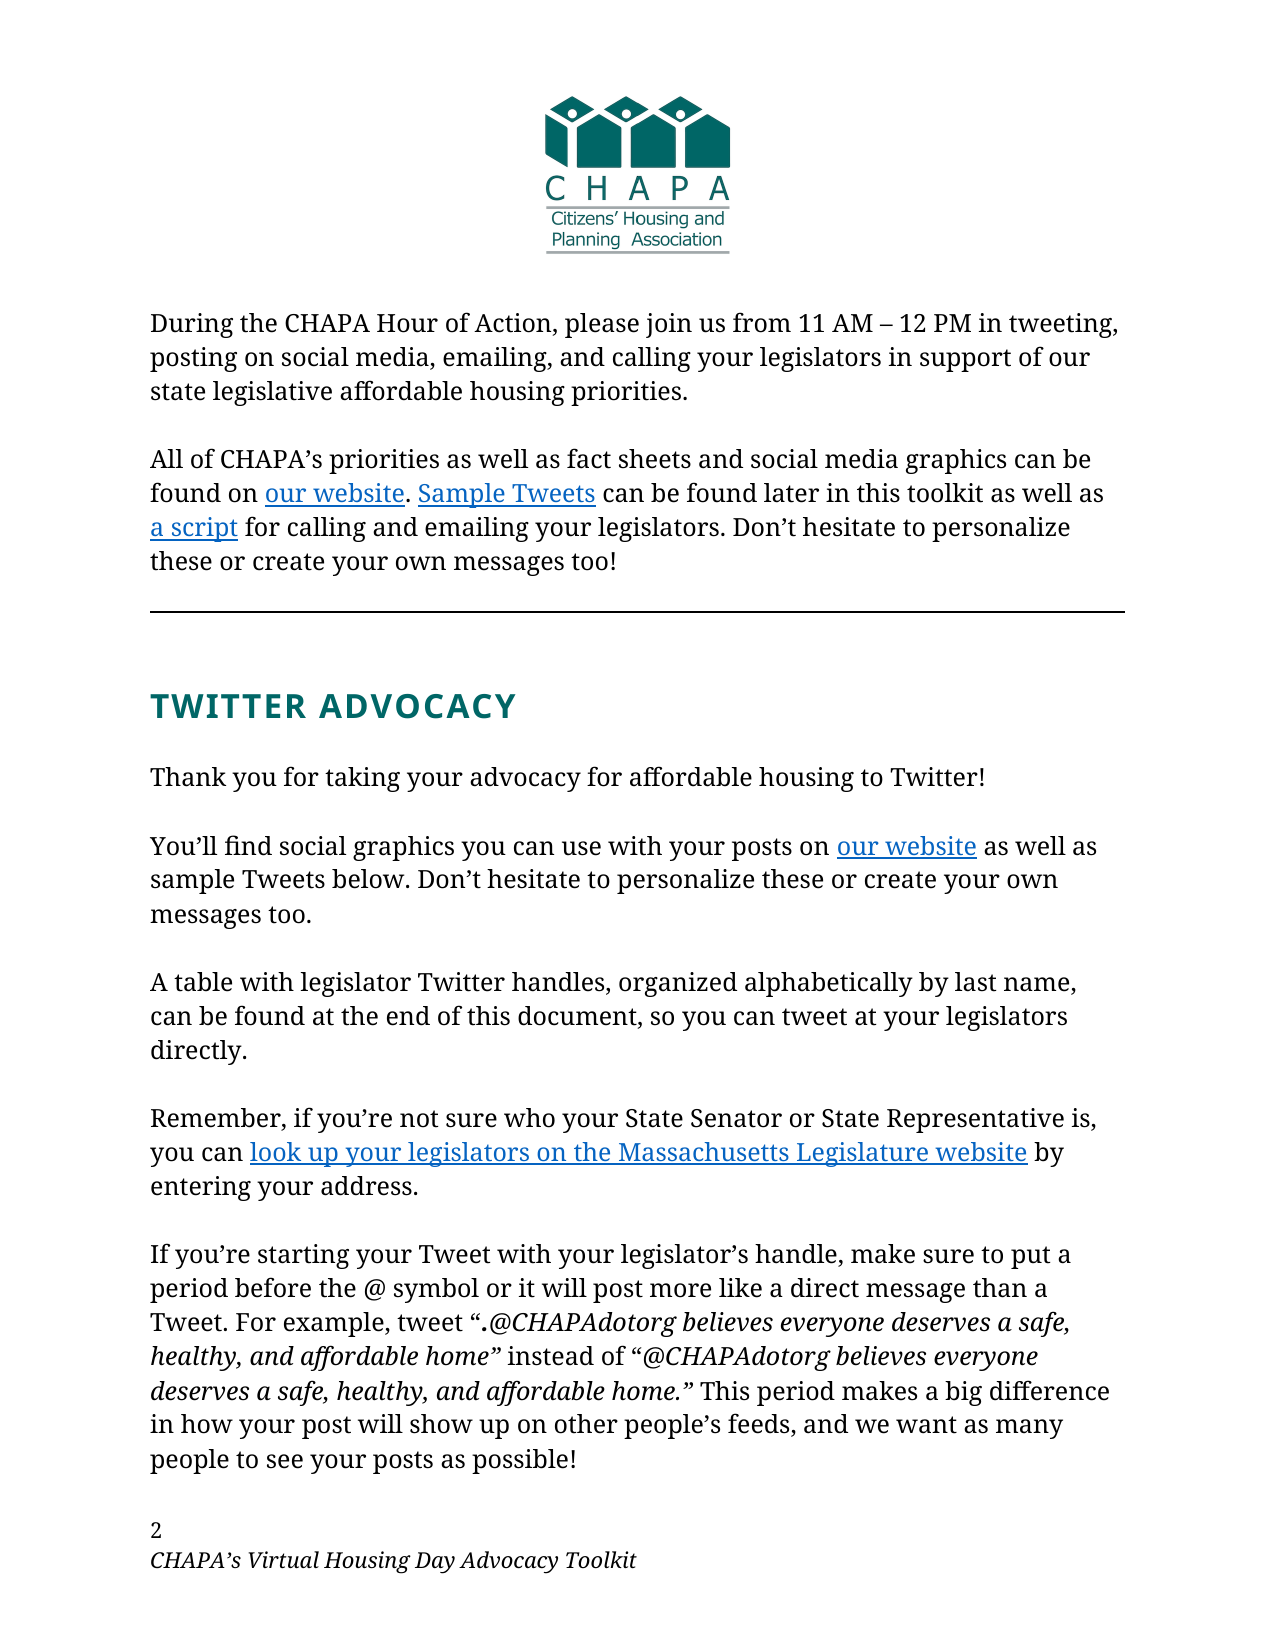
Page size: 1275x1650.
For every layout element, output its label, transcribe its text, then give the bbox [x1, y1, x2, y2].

text Thank you for taking your advocacy for affordable housing to Twitter! [150, 760, 1125, 794]
subtitle TWITTER ADVOCACY [150, 638, 1125, 729]
text You’ll find social graphics you can use with your posts on our website as well as sample Tweets below. Don’t hesitate to personalize these or create your own messages too. [150, 828, 1125, 930]
text If you’re starting your Tweet with your legislator’s handle, make sure to put a period before the @ symbol or it will post more like a direct message than a Tweet. For example, tweet “.@CHAPAdotorg believes everyone deserves a safe, healthy, and affordable home” instead of “@CHAPAdotorg believes everyone deserves a safe, healthy, and affordable home.” This period makes a big difference in how your post will show up on other people’s feeds, and we want as many people to see your posts as possible! [150, 1237, 1125, 1475]
text All of CHAPA’s priorities as well as fact sheets and social media graphics can be found on our website. Sample Tweets can be found later in this toolkit as well as a script for calling and emailing your legislators. Don’t hesitate to personalize these or create your own messages too! [150, 442, 1125, 578]
picture [537, 75, 738, 275]
text Remember, if you’re not sure who your State Senator or State Representative is, you can look up your legislators on the Massachusetts Legislature website by entering your address. [150, 1101, 1125, 1203]
text A table with legislator Twitter handles, organized alphabetically by last name, can be found at the end of this document, so you can tweet at your legislators directly. [150, 964, 1125, 1067]
